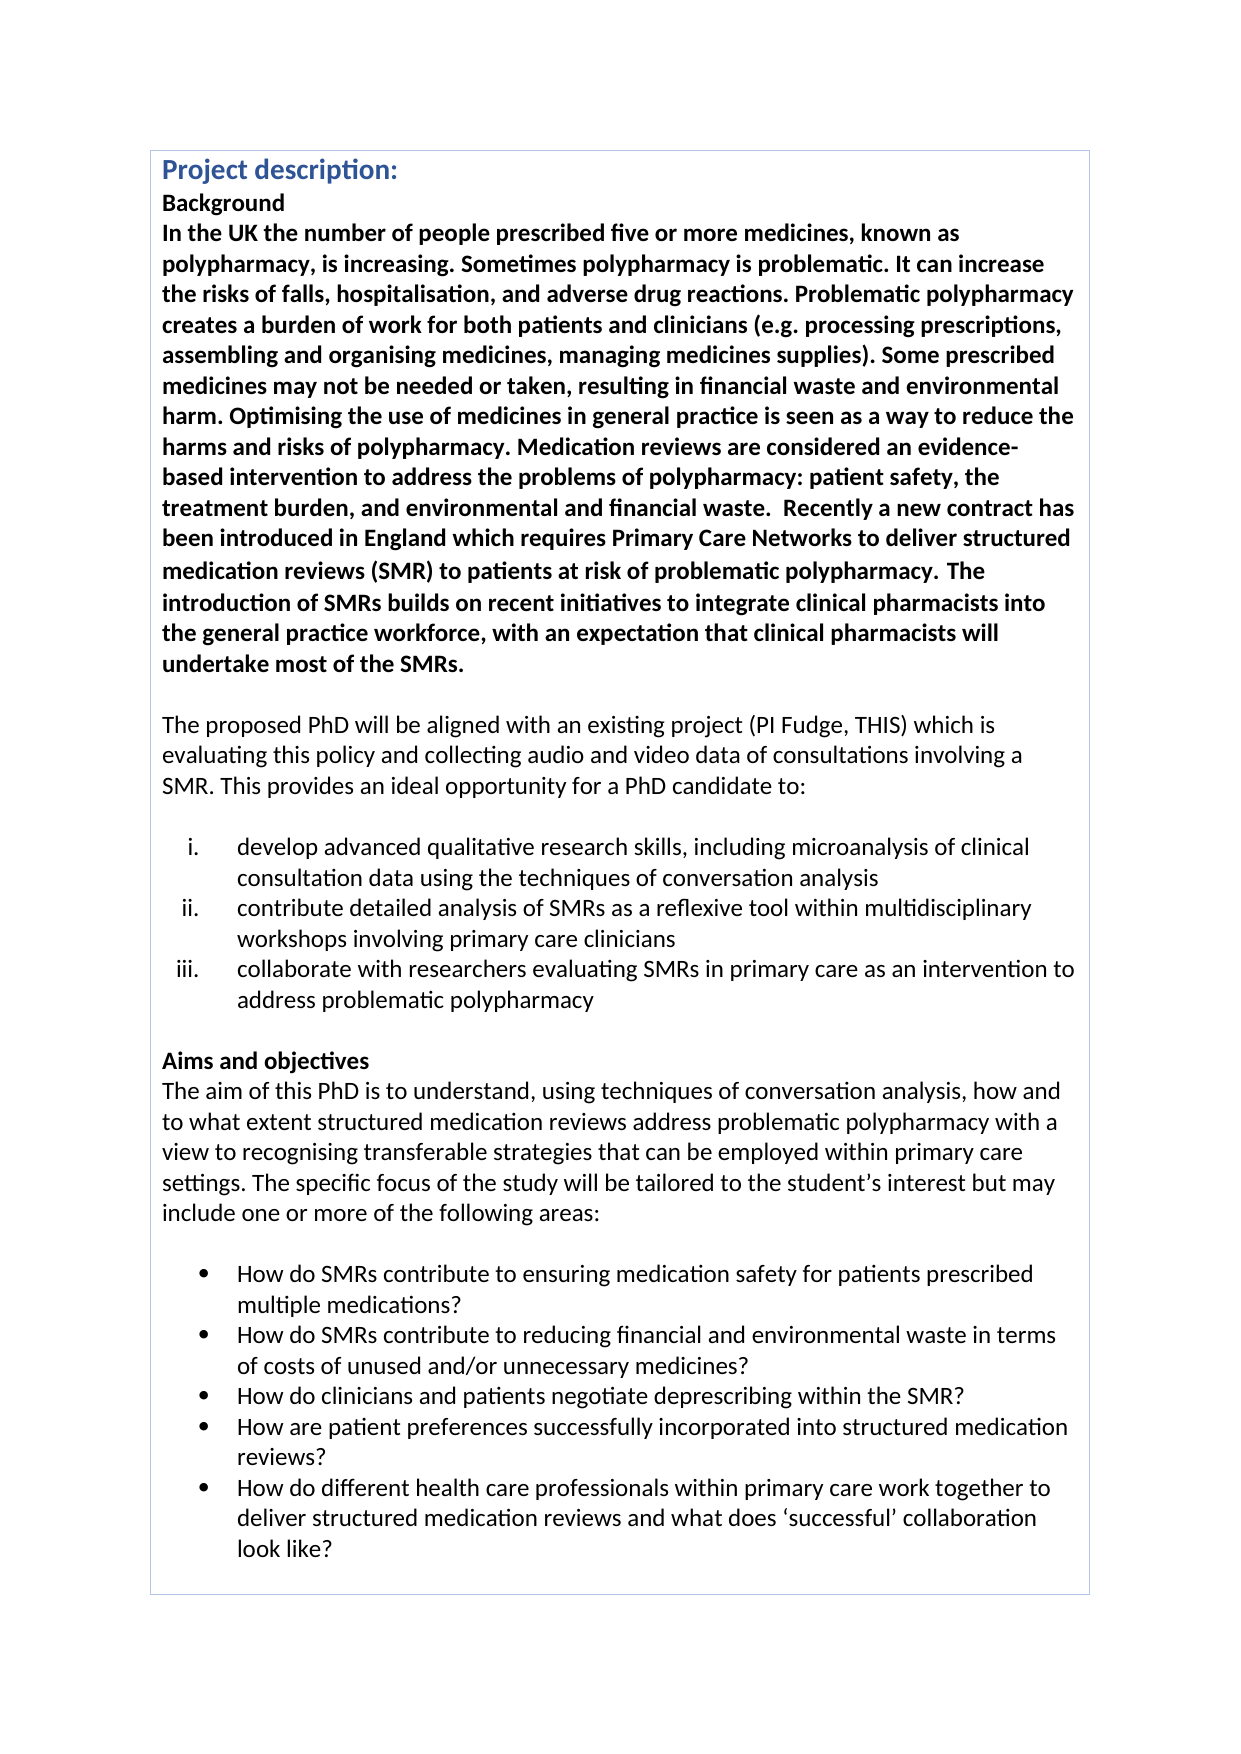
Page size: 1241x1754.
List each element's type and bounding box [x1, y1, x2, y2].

table_cell [151, 151, 1089, 1594]
